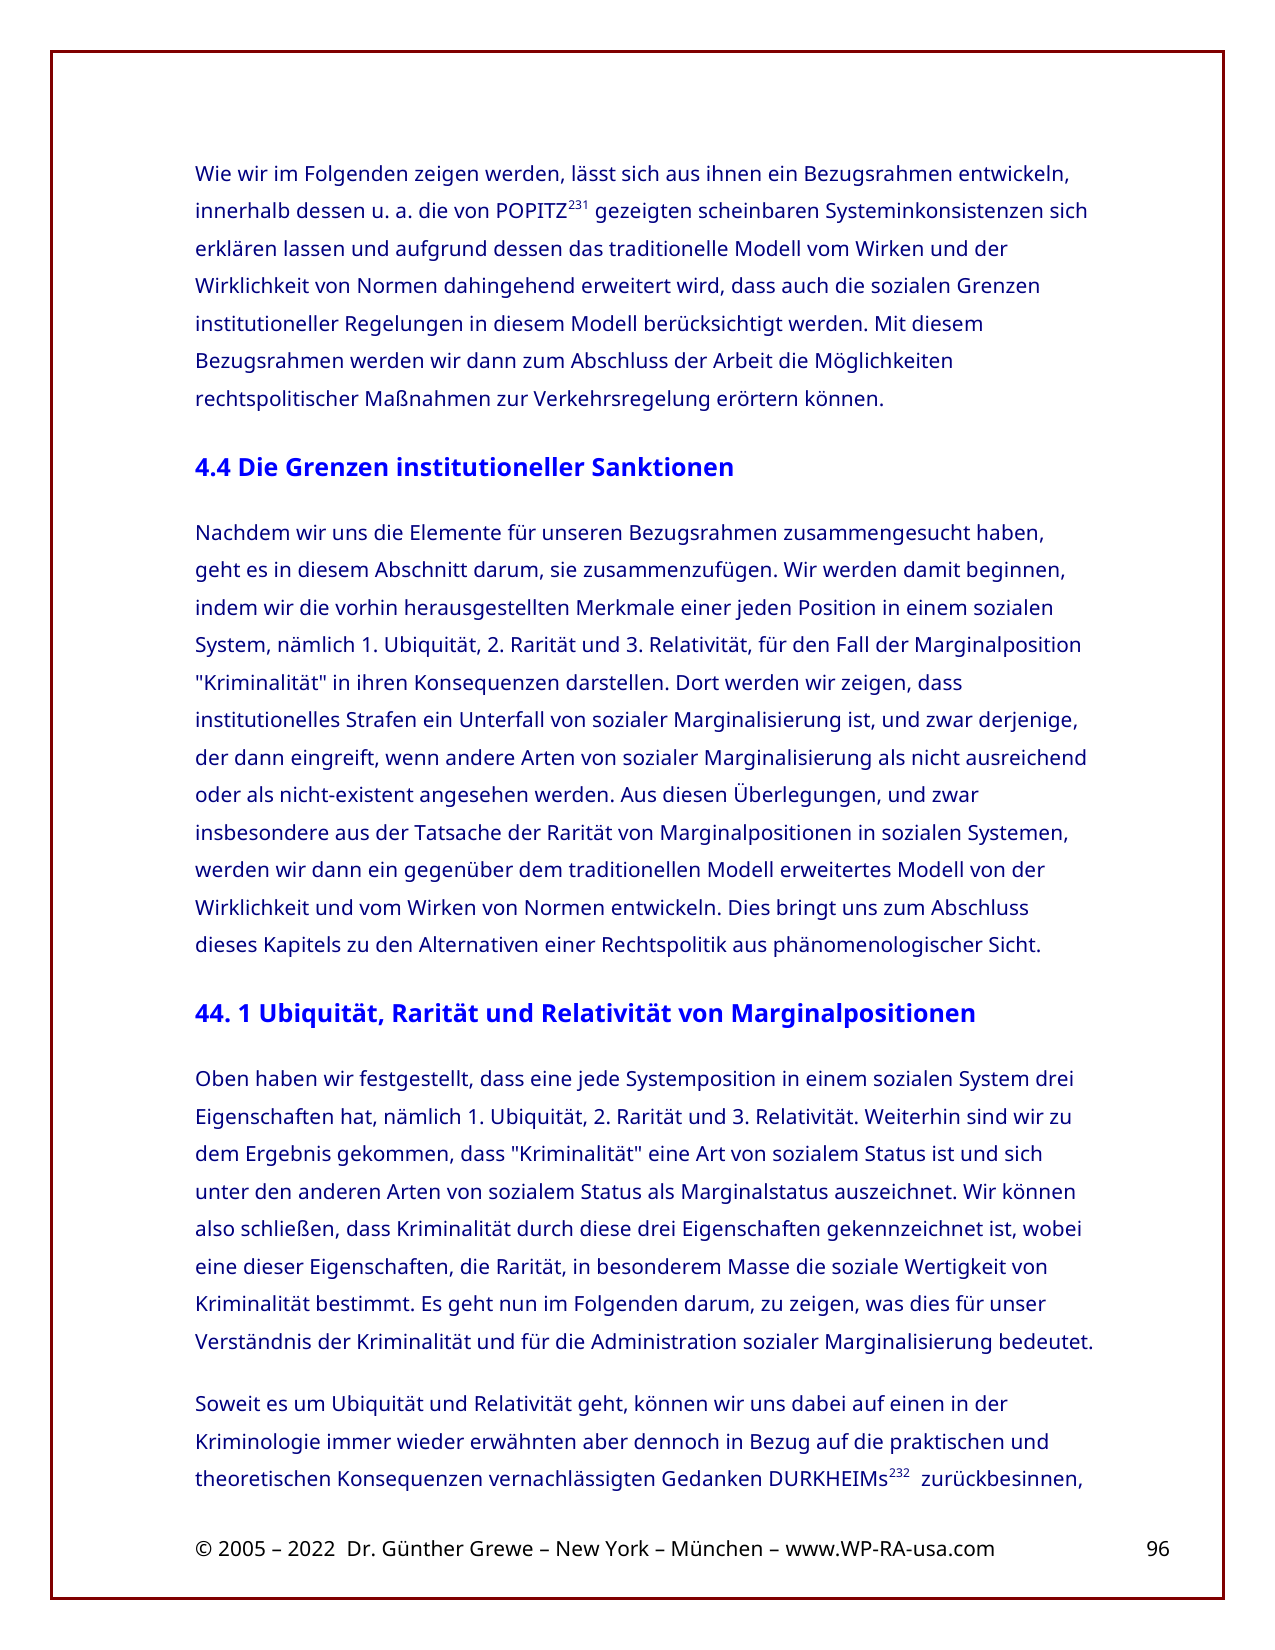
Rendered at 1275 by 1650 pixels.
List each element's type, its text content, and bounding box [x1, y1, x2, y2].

text Oben haben wir festgestellt, dass eine jede Systemposition in einem sozialen System drei Eigenschaften hat, nämlich 1. Ubiquität, 2. Rarität und 3. Relativität. Weiterhin sind wir zu dem Ergebnis gekommen, dass "Kriminalität" eine Art von sozialem Status ist und sich unter den anderen Arten von sozialem Status als Marginalstatus auszeichnet. Wir können also schließen, dass Kriminalität durch diese drei Eigenschaften gekennzeichnet ist, wobei eine dieser Eigenschaften, die Rarität, in besonderem Masse die soziale Wertigkeit von Kriminalität bestimmt. Es geht nun im Folgenden darum, zu zeigen, was dies für unser Verständnis der Kriminalität und für die Administration sozialer Marginalisierung bedeutet. [195, 1055, 1095, 1355]
text 44. 1 Ubiquität, Rarität und Relativität von Marginalpositionen [195, 996, 1095, 1030]
text Nachdem wir uns die Elemente für unseren Bezugsrahmen zusammengesucht haben, geht es in diesem Abschnitt darum, sie zusammenzufügen. Wir werden damit beginnen, indem wir die vorhin herausgestellten Merkmale einer jeden Position in einem sozialen System, nämlich 1. Ubiquität, 2. Rarität und 3. Relativität, für den Fall der Marginalposition "Kriminalität" in ihren Konsequenzen darstellen. Dort werden wir zeigen, dass institutionelles Strafen ein Unterfall von sozialer Marginalisierung ist, und zwar derjenige, der dann eingreift, wenn andere Arten von sozialer Marginalisierung als nicht ausreichend oder als nicht-existent angesehen werden. Aus diesen Überlegungen, und zwar insbesondere aus der Tatsache der Rarität von Marginalpositionen in sozialen Systemen, werden wir dann ein gegenüber dem traditionellen Modell erweitertes Modell von der Wirklichkeit und vom Wirken von Normen entwickeln. Dies bringt uns zum Abschluss dieses Kapitels zu den Alternativen einer Rechtspolitik aus phänomenologischer Sicht. [195, 509, 1095, 959]
text Wie wir im Folgenden zeigen werden, lässt sich aus ihnen ein Bezugsrahmen entwickeln, innerhalb dessen u. a. die von POPITZ gezeigten scheinbaren Systeminkonsistenzen sich erklären lassen und aufgrund dessen das traditionelle Modell vom Wirken und der Wirklichkeit von Normen dahingehend erweitert wird, dass auch die sozialen Grenzen institutioneller Regelungen in diesem Modell berücksichtigt werden. Mit diesem Bezugsrahmen werden wir dann zum Abschluss der Arbeit die Möglichkeiten rechtspolitischer Maßnahmen zur Verkehrsregelung erörtern können. [195, 150, 1095, 412]
text 4.4 Die Grenzen institutioneller Sanktionen [195, 450, 1095, 484]
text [195, 1380, 1095, 1493]
